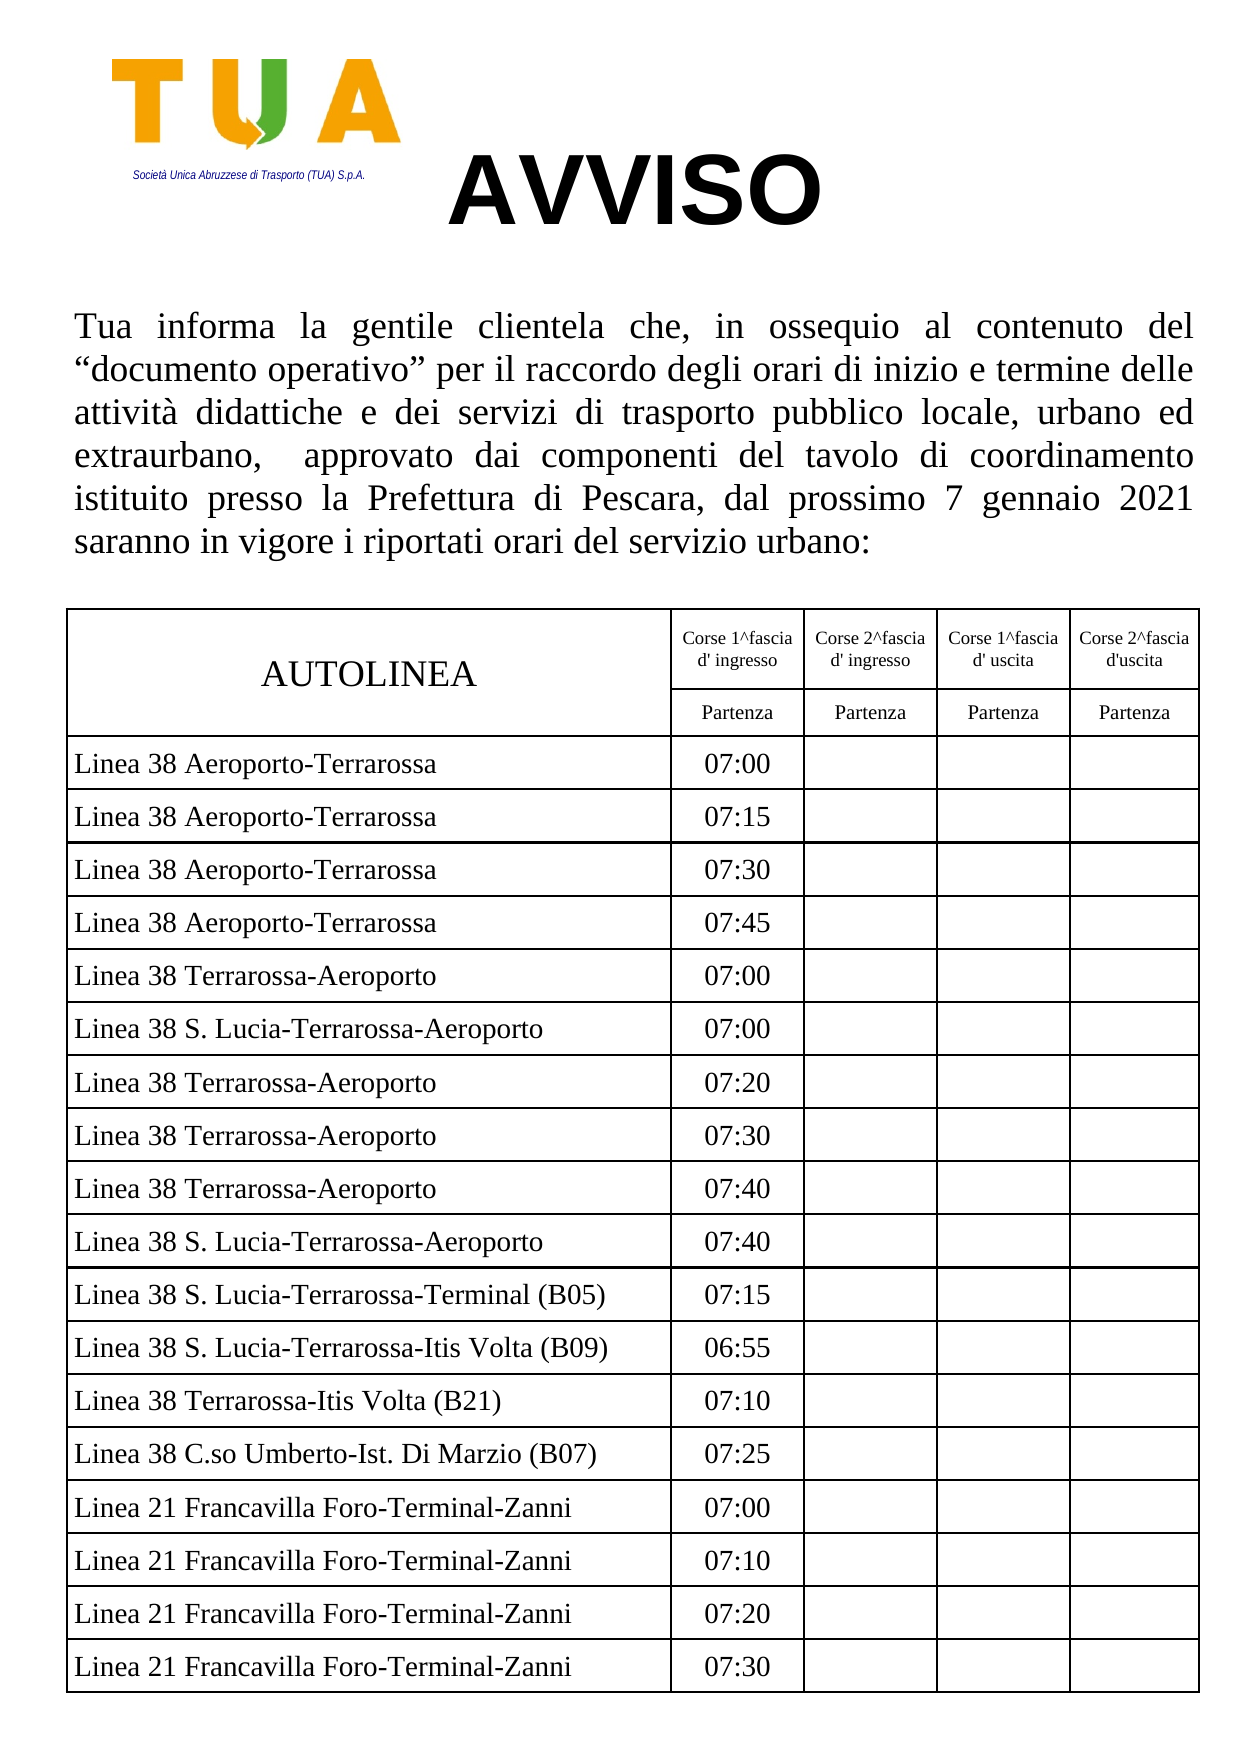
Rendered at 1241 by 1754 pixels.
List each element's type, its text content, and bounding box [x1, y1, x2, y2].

table_cell 07:25 [672, 1428, 803, 1479]
table_cell [805, 1322, 936, 1373]
table_cell [805, 1269, 936, 1319]
table_cell 07:30 [672, 1640, 803, 1691]
table_cell [805, 1056, 936, 1107]
table_cell [938, 737, 1069, 788]
table_cell Linea 38 S. Lucia-Terrarossa-Aeroporto [68, 1003, 670, 1054]
table_cell [1071, 1003, 1198, 1054]
table_cell [938, 1640, 1069, 1691]
table_cell [938, 1587, 1069, 1638]
table_cell [938, 1109, 1069, 1160]
table_cell [805, 1109, 936, 1160]
table_cell [805, 1587, 936, 1638]
table_cell [805, 950, 936, 1001]
table_header Corse 1^fascia d' uscita [938, 610, 1069, 687]
table_cell Partenza [805, 690, 936, 735]
table_cell Linea 38 Aeroporto-Terrarossa [68, 737, 670, 788]
table_cell [938, 1162, 1069, 1213]
table_cell Linea 38 Terrarossa-Itis Volta (B21) [68, 1375, 670, 1426]
table_cell Linea 38 S. Lucia-Terrarossa-Aeroporto [68, 1215, 670, 1266]
table_cell [938, 790, 1069, 841]
table_cell [938, 1056, 1069, 1107]
table_cell Linea 38 Terrarossa-Aeroporto [68, 1109, 670, 1160]
table_cell [938, 1375, 1069, 1426]
table_cell [1071, 1269, 1198, 1319]
table_cell [938, 1269, 1069, 1319]
table_cell [1071, 737, 1198, 788]
table_cell Linea 38 S. Lucia-Terrarossa-Itis Volta (B09) [68, 1322, 670, 1373]
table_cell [68, 1481, 670, 1532]
table_cell [805, 1428, 936, 1479]
table_cell 07:40 [672, 1162, 803, 1213]
table_cell [938, 897, 1069, 948]
table_cell 07:30 [672, 1109, 803, 1160]
table_cell 07:10 [672, 1375, 803, 1426]
table_cell [1071, 1056, 1198, 1107]
table_cell [805, 844, 936, 894]
table_cell [805, 1534, 936, 1585]
table_cell [1071, 1587, 1198, 1638]
table_cell [1071, 950, 1198, 1001]
table_cell [938, 1481, 1069, 1532]
table_cell [1071, 1215, 1198, 1266]
table_cell Partenza [672, 690, 803, 735]
table_cell [1071, 1375, 1198, 1426]
table_cell 07:45 [672, 897, 803, 948]
table_cell 07:00 [672, 1003, 803, 1054]
text Tua informa la gentile clientela che, in ossequio al contenuto del “documento operativo” per il raccordo degli orari di inizio e termine delle attività didattiche e dei servizi di trasporto pubblico locale, urbano ed extraurbano, approvato dai componenti del tavolo di coordinamento istituito presso la Prefettura di Pescara, dal prossimo 7 gennaio 2021 saranno in vigore i riportati orari del servizio urbano: [74, 303, 1196, 562]
table_cell 06:55 [672, 1322, 803, 1373]
table_cell [938, 1428, 1069, 1479]
table_cell [805, 737, 936, 788]
table_cell 07:15 [672, 1269, 803, 1319]
table_header Corse 2^fascia d' ingresso [805, 610, 936, 687]
table_cell 07:15 [672, 790, 803, 841]
table_cell [1071, 790, 1198, 841]
table_cell [1071, 1428, 1198, 1479]
table_cell Linea 38 Aeroporto-Terrarossa [68, 844, 670, 894]
table_cell 07:10 [672, 1534, 803, 1585]
table_cell Linea 38 Terrarossa-Aeroporto [68, 950, 670, 1001]
table_cell [1071, 1640, 1198, 1691]
table_cell Linea 38 S. Lucia-Terrarossa-Terminal (B05) [68, 1269, 670, 1319]
table_cell [805, 1162, 936, 1213]
table_cell Linea 38 Terrarossa-Aeroporto [68, 1162, 670, 1213]
table_cell 07:00 [672, 1481, 803, 1532]
table_cell 07:20 [672, 1056, 803, 1107]
table_cell [805, 1481, 936, 1532]
table_cell [805, 790, 936, 841]
table_cell [1071, 1481, 1198, 1532]
text AVVISO [74, 131, 1196, 246]
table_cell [68, 1640, 670, 1691]
table_cell [938, 1534, 1069, 1585]
table_cell Linea 38 Terrarossa-Aeroporto [68, 1056, 670, 1107]
table_cell 07:20 [672, 1587, 803, 1638]
picture [112, 59, 403, 150]
table_cell 07:00 [672, 950, 803, 1001]
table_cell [68, 1587, 670, 1638]
table_cell Linea 38 C.so Umberto-Ist. Di Marzio (B07) [68, 1428, 670, 1479]
table_cell [805, 1375, 936, 1426]
table_cell [1071, 1534, 1198, 1585]
table_cell Linea 38 Aeroporto-Terrarossa [68, 897, 670, 948]
table_cell [938, 1215, 1069, 1266]
table_cell [805, 1215, 936, 1266]
table_cell [805, 1003, 936, 1054]
table_cell Partenza [938, 690, 1069, 735]
table_cell [938, 1322, 1069, 1373]
table_cell [1071, 844, 1198, 894]
table_cell [1071, 1109, 1198, 1160]
table_cell [938, 950, 1069, 1001]
table_cell [805, 1640, 936, 1691]
table_cell [805, 897, 936, 948]
table_cell [1071, 1162, 1198, 1213]
table_header AUTOLINEA [68, 610, 670, 735]
table_header Corse 1^fascia d' ingresso [672, 610, 803, 687]
table_cell Linea 38 Aeroporto-Terrarossa [68, 790, 670, 841]
table_cell [1071, 1322, 1198, 1373]
table_cell [938, 1003, 1069, 1054]
table_cell Partenza [1071, 690, 1198, 735]
table_cell [1071, 897, 1198, 948]
table_cell 07:30 [672, 844, 803, 894]
table_cell 07:00 [672, 737, 803, 788]
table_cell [68, 1534, 670, 1585]
table_cell 07:40 [672, 1215, 803, 1266]
table_header Corse 2^fascia d'uscita [1071, 610, 1198, 687]
table_cell [938, 844, 1069, 894]
